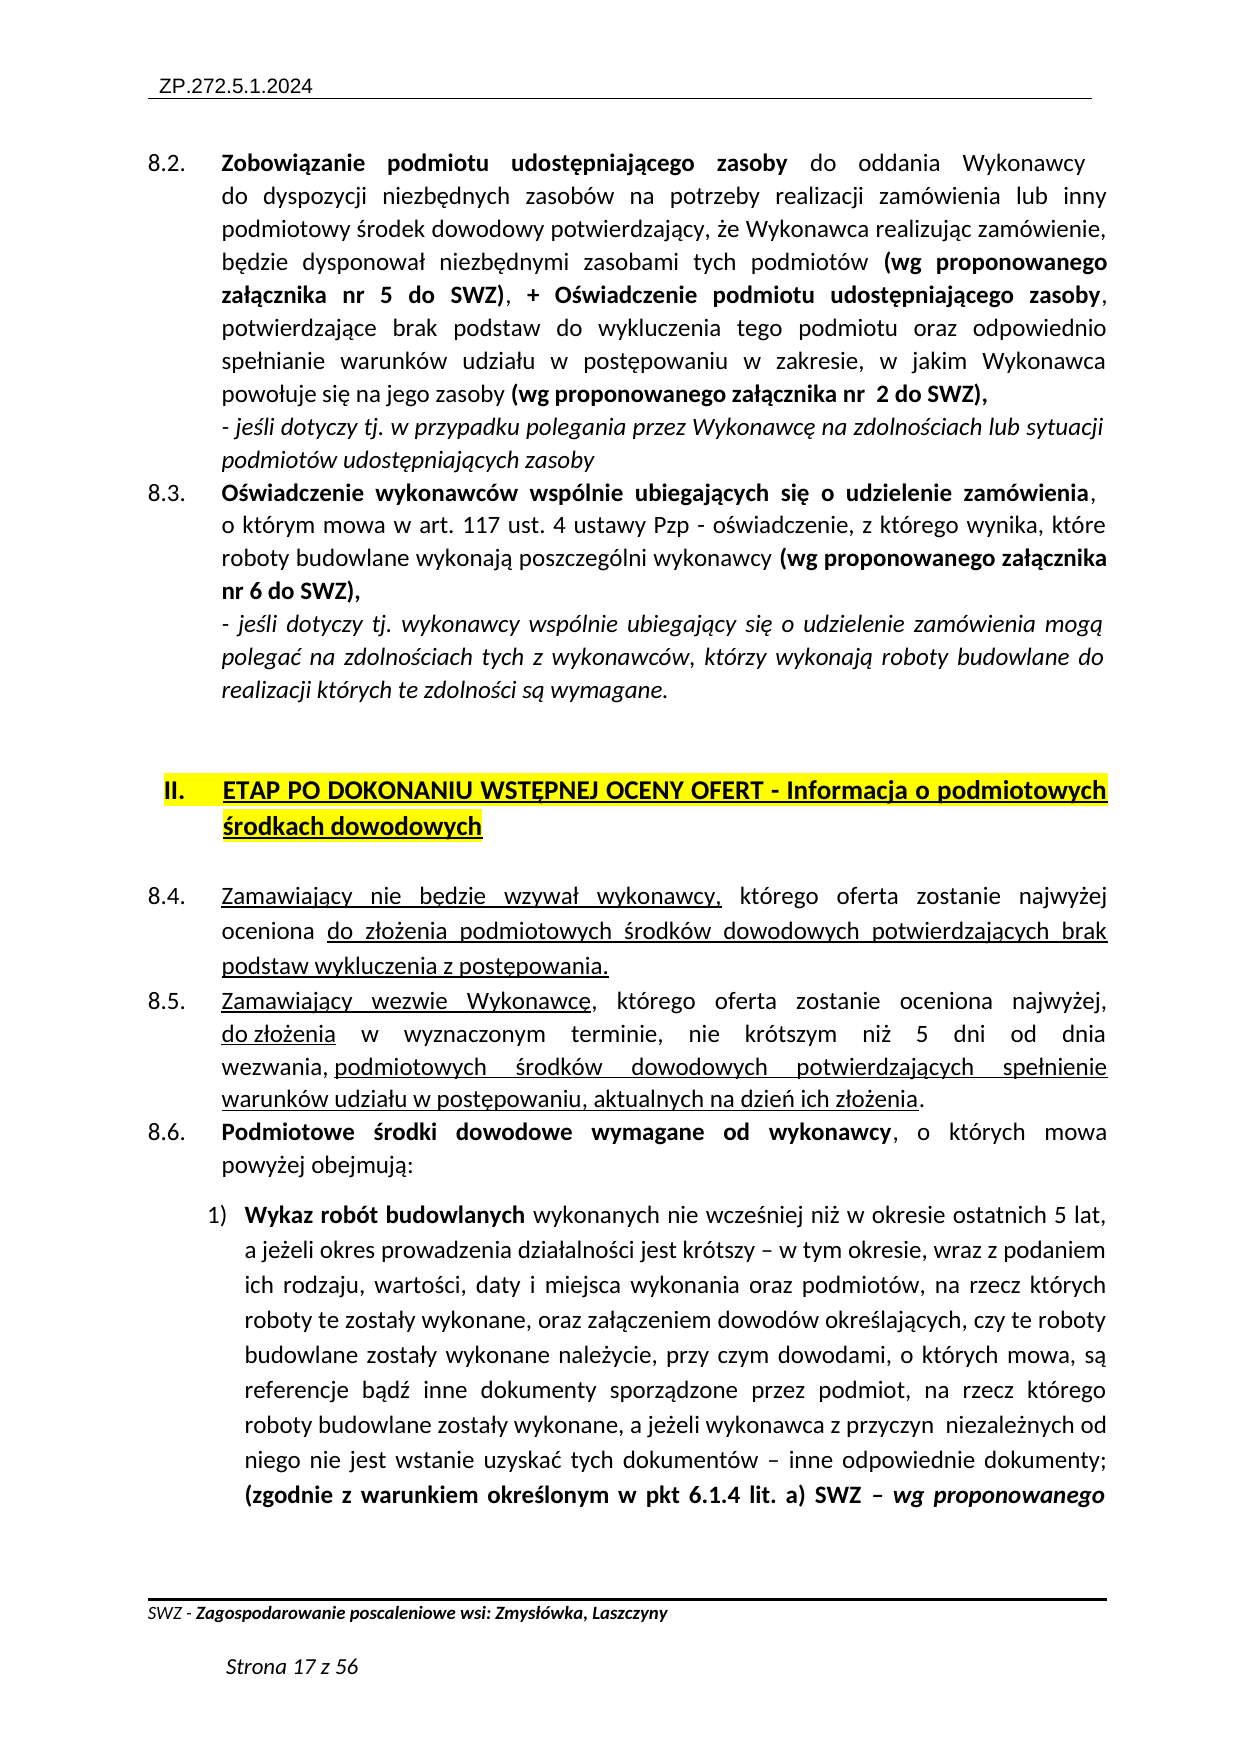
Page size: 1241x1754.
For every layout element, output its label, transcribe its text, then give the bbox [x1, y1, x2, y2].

list Oświadczenie wykonawców wspólnie ubiegających się o udzielenie zamówienia, o którym mowa w art. 117 ust. 4 ustawy Pzp - oświadczenie, z którego wynika, które roboty budowlane wykonają poszczególni wykonawcy (wg proponowanego załącznika nr 6 do SWZ), [148, 477, 1107, 606]
list - jeśli dotyczy tj. w przypadku polegania przez Wykonawcę na zdolnościach lub sytuacji podmiotów udostępniających zasoby [221, 411, 1107, 474]
list Zamawiający wezwie Wykonawcę, którego oferta zostanie oceniona najwyżej, do złożenia w wyznaczonym terminie, nie krótszym niż 5 dni od dnia wezwania, podmiotowych środków dowodowych potwierdzających spełnienie warunków udziału w postępowaniu, aktualnych na dzień ich złożenia. [148, 985, 1107, 1114]
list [207, 1199, 1107, 1509]
list Podmiotowe środki dowodowe wymagane od wykonawcy, o których mowa powyżej obejmują: [148, 1117, 1107, 1180]
list Zobowiązanie podmiotu udostępniającego zasoby do oddania Wykonawcy do dyspozycji niezbędnych zasobów na potrzeby realizacji zamówienia lub inny podmiotowy środek dowodowy potwierdzający, że Wykonawca realizując zamówienie, będzie dysponował niezbędnymi zasobami tych podmiotów (wg proponowanego załącznika nr 5 do SWZ), + Oświadczenie podmiotu udostępniającego zasoby, potwierdzające brak podstaw do wykluczenia tego podmiotu oraz odpowiednio spełnianie warunków udziału w postępowaniu w zakresie, w jakim Wykonawca powołuje się na jego zasoby (wg proponowanego załącznika nr 2 do SWZ), [148, 148, 1107, 408]
list - jeśli dotyczy tj. wykonawcy wspólnie ubiegający się o udzielenie zamówienia mogą polegać na zdolnościach tych z wykonawców, którzy wykonają roboty budowlane do realizacji których te zdolności są wymagane. [221, 608, 1107, 705]
list ETAP PO DOKONANIU WSTĘPNEJ OCENY OFERT - Informacja o podmiotowych środkach dowodowych [185, 806, 1107, 842]
list Zamawiający nie będzie wzywał wykonawcy, którego oferta zostanie najwyżej oceniona do złożenia podmiotowych środków dowodowych potwierdzających brak podstaw wykluczenia z postępowania. [148, 880, 1107, 980]
